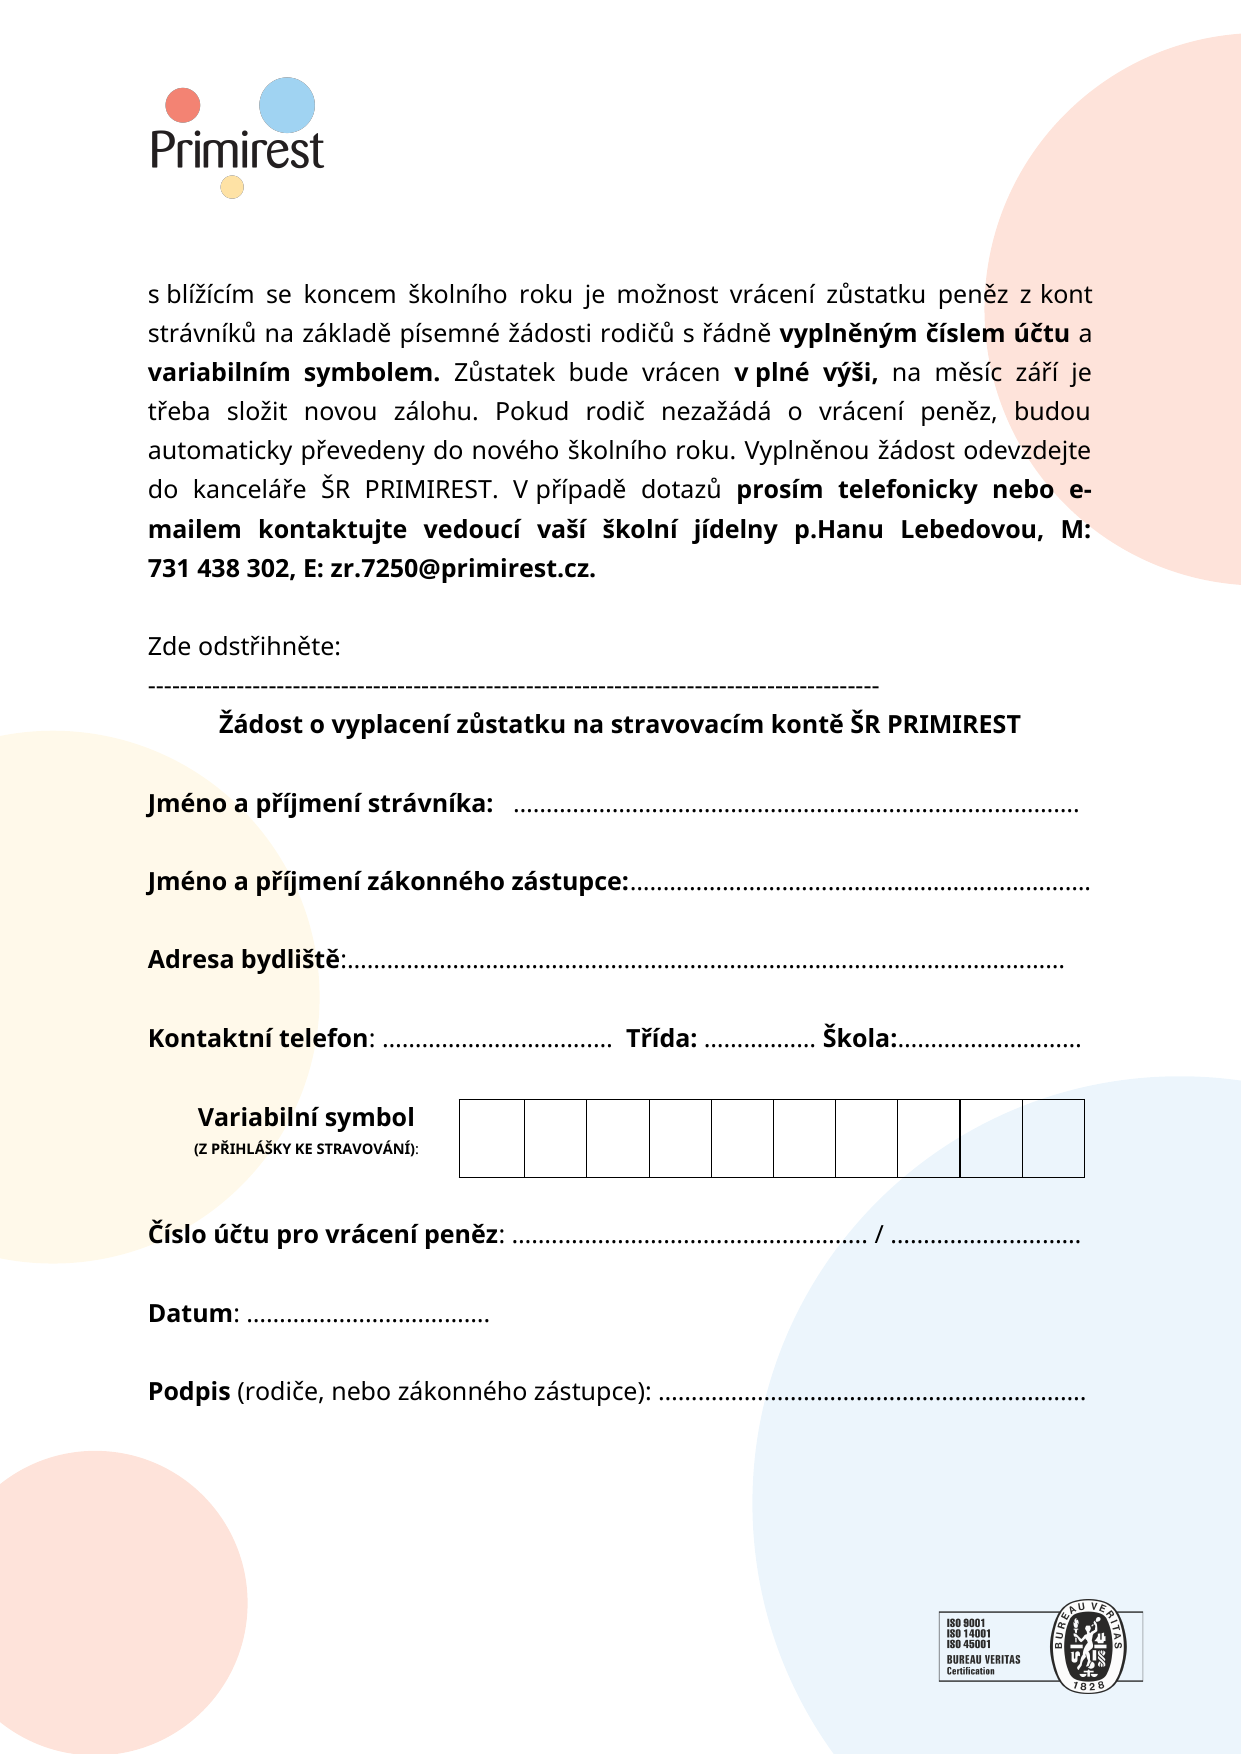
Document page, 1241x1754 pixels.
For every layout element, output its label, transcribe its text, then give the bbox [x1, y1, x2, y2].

table_header [587, 1100, 649, 1177]
table_header [836, 1100, 897, 1177]
text Podpis (rodiče, nebo zákonného zástupce): ………………………………………….……………. [148, 1374, 1092, 1408]
table_header [961, 1100, 1022, 1177]
table_header Variabilní symbol (Z PŘIHLÁŠKY KE STRAVOVÁNÍ): [154, 1099, 459, 1177]
picture [130, 64, 343, 213]
text Jméno a příjmení zákonného zástupce:…..………………….……………………………………. [148, 864, 1092, 898]
text Kontaktní telefon: …………………………..… Třída: …………..… Škola:……….……………… [148, 1021, 1092, 1054]
text s blížícím se koncem školního roku je možnost vrácení zůstatku peněz z kont strávníků na základě písemné žádosti rodičů s řádně vyplněným číslem účtu a variabilním symbolem. Zůstatek bude vrácen v plné výši, na měsíc září je třeba složit novou zálohu. Pokud rodič nezažádá o vrácení peněz, budou automaticky převedeny do nového školního roku. Vyplněnou žádost odevzdejte do kanceláře ŠR PRIMIREST. V případě dotazů prosím telefonicky nebo e-mailem kontaktujte vedoucí vaší školní jídelny p.Hanu Lebedovou, M: 731 438 302, E: zr.7250@primirest.cz. [148, 276, 1092, 584]
table_header [712, 1100, 773, 1177]
text Adresa bydliště:………………………………………….…………………………………………………… [148, 942, 1092, 976]
text Zde odstřihněte: [148, 629, 1092, 663]
picture [938, 1599, 1144, 1694]
text ------------------------------------------------------------------------------------------- [148, 668, 1092, 702]
table_header [774, 1100, 835, 1177]
text Číslo účtu pro vrácení peněz: ……..………………………………..…….. / …………………..…… [148, 1217, 1092, 1251]
table_header [1023, 1100, 1084, 1177]
subtitle Žádost o vyplacení zůstatku na stravovacím kontě ŠR PRIMIREST [148, 707, 1092, 741]
text Jméno a příjmení strávníka: ……………………………….…………………………………………. [148, 786, 1092, 819]
text Datum: ………………………………. [148, 1296, 1092, 1329]
table_header [525, 1100, 586, 1177]
table_header [650, 1100, 711, 1177]
table_header [898, 1100, 959, 1177]
table_header [460, 1100, 524, 1177]
